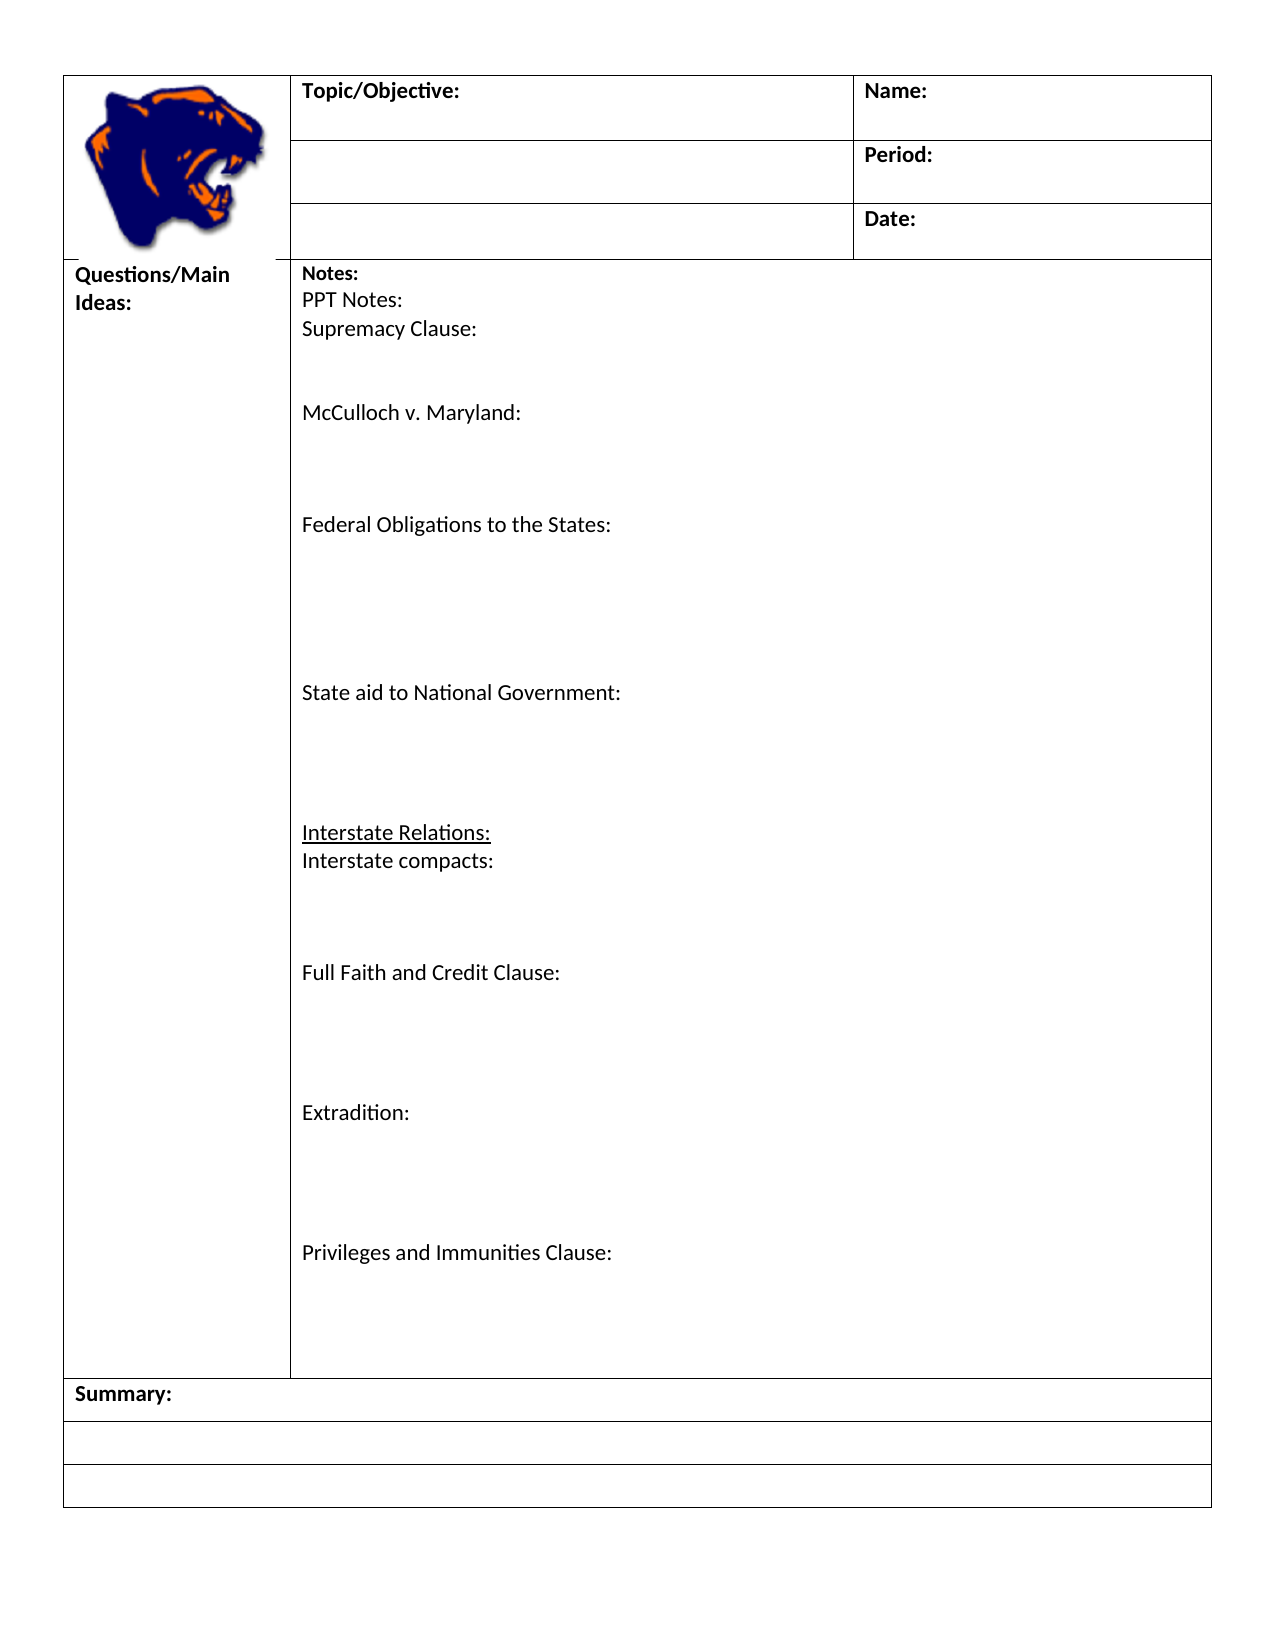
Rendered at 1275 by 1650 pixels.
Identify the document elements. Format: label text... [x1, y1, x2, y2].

table_header [64, 76, 78, 259]
table_header Topic/Objective: [291, 76, 853, 139]
table_cell Summary: [64, 1379, 1211, 1421]
table_cell Date: [854, 204, 1211, 259]
table_cell [64, 1465, 1211, 1507]
table_cell Questions/Main Ideas: [64, 260, 290, 1378]
table_cell [291, 141, 853, 203]
table_cell [64, 1422, 1211, 1464]
table_header [276, 76, 290, 259]
table_header Name: [854, 76, 1211, 139]
picture [78, 76, 276, 260]
table_cell Period: [854, 141, 1211, 203]
table_cell Notes: PPT Notes: Supremacy Clause: McCulloch v. Maryland: Federal Obligations to the States: State aid to National Government: Interstate Relations: Interstate compacts: Full Faith and Credit Clause: Extradition: Privileges and Immunities Clause: [291, 260, 1211, 1378]
table_cell [291, 204, 853, 259]
